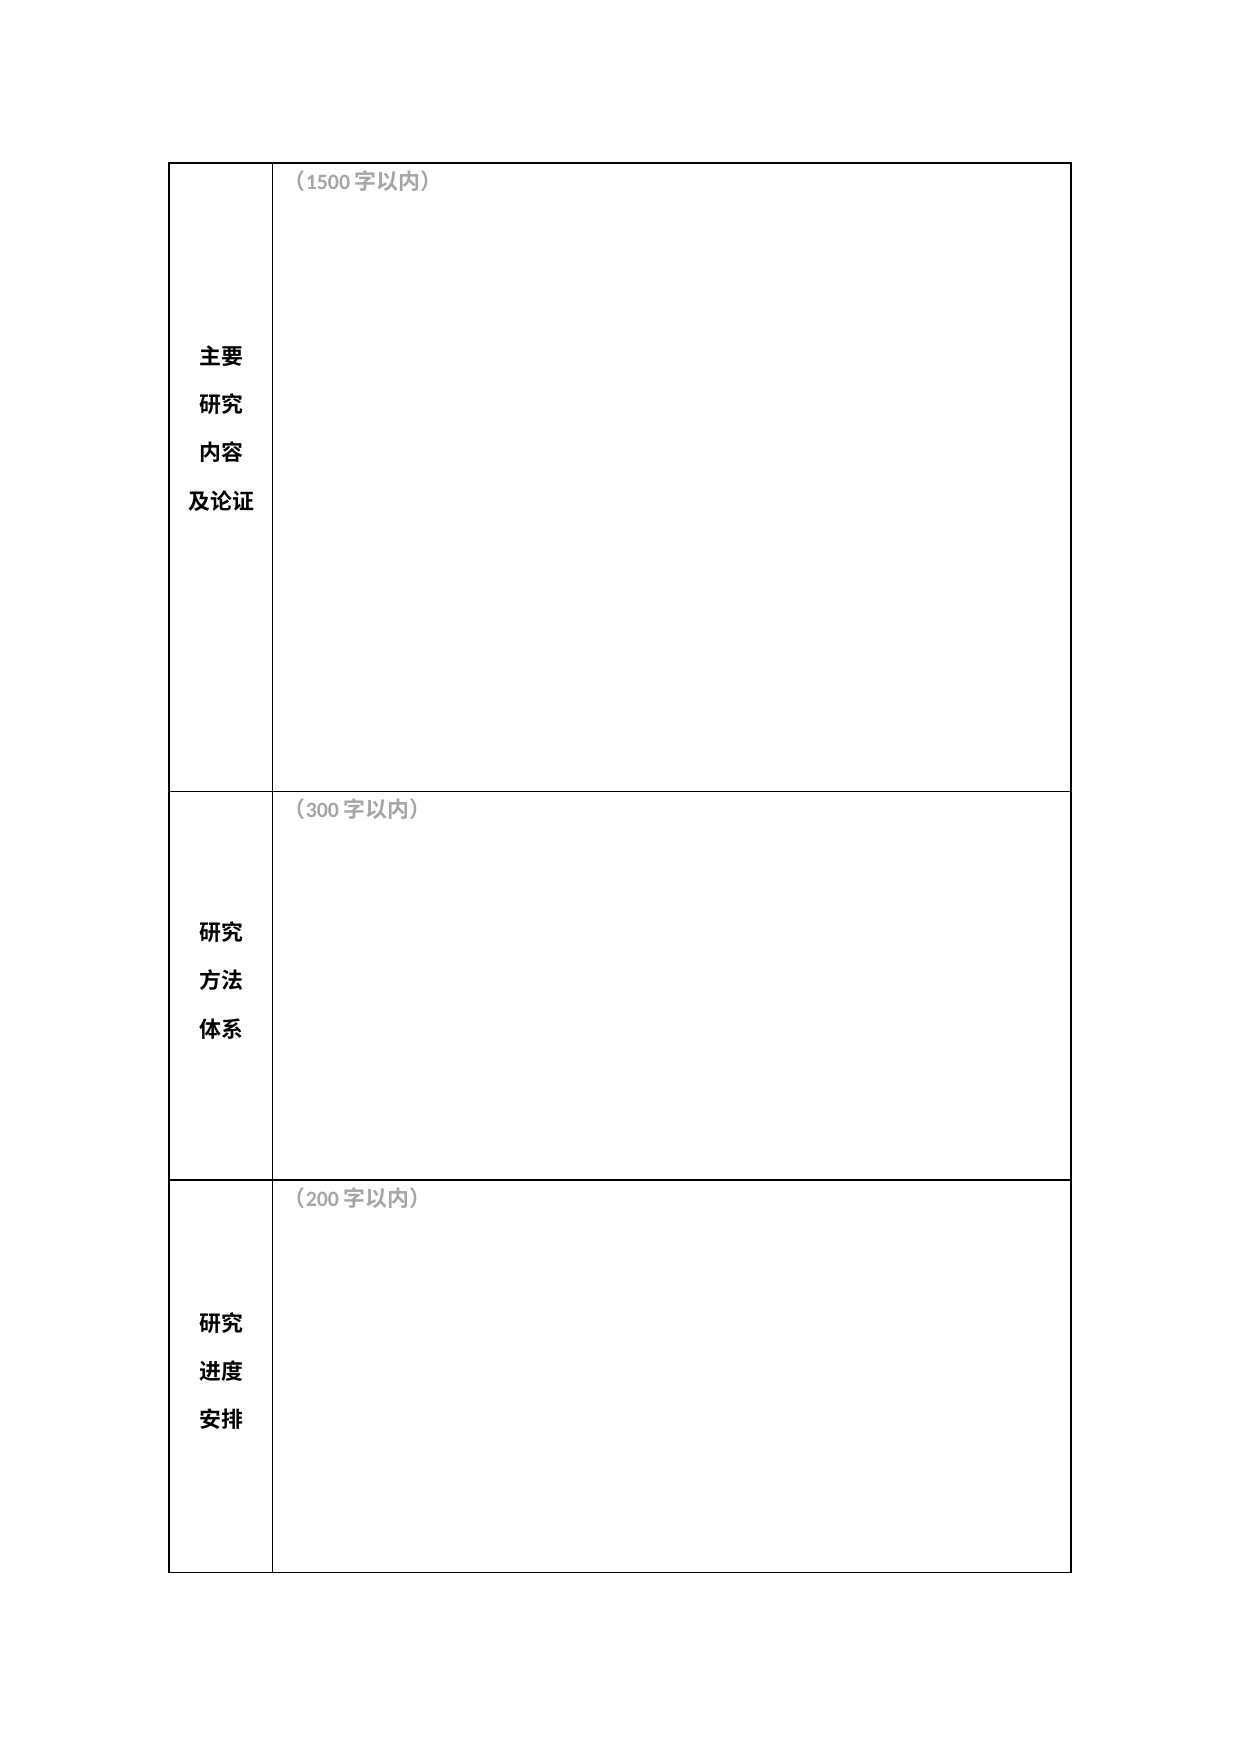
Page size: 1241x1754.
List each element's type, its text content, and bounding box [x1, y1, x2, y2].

table_cell （300字以内） [273, 792, 1070, 1179]
table_cell （1500字以内） [273, 164, 1070, 791]
table_cell 主要 研究 内容 及论证 [170, 164, 272, 791]
table_cell （200字以内） [273, 1181, 1070, 1572]
table_cell 研究 方法 体系 [170, 792, 272, 1179]
table_cell 研究 进度 安排 [170, 1181, 272, 1572]
